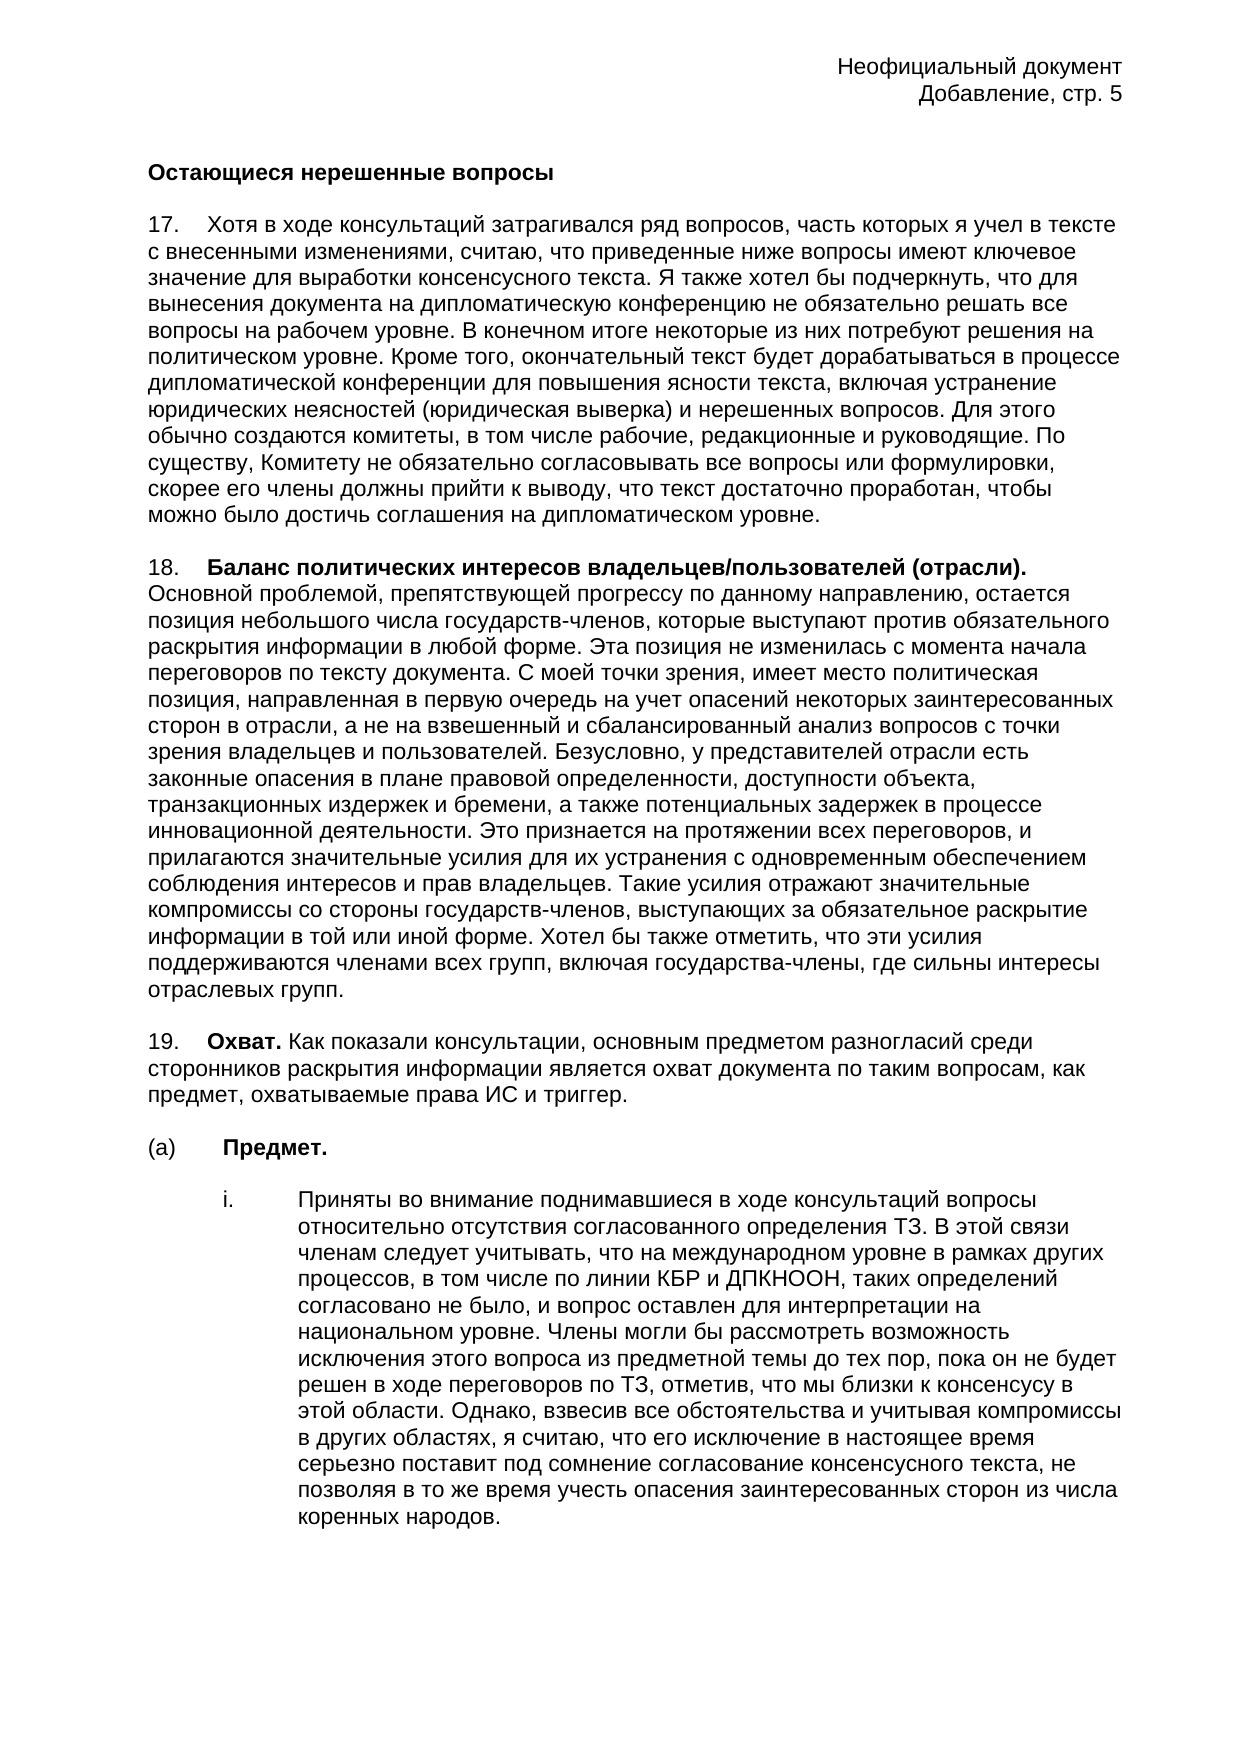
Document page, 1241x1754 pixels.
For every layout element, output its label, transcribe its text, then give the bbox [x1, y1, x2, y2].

list Приняты во внимание поднимавшиеся в ходе консультаций вопросы относительно отсутствия согласованного определения ТЗ. В этой связи членам следует учитывать, что на международном уровне в рамках других процессов, в том числе по линии КБР и ДПКНООН, таких определений согласовано не было, и вопрос оставлен для интерпретации на национальном уровне. Члены могли бы рассмотреть возможность исключения этого вопроса из предметной темы до тех пор, пока он не будет решен в ходе переговоров по ТЗ, отметив, что мы близки к консенсусу в этой области. Однако, взвесив все обстоятельства и учитывая компромиссы в других областях, я считаю, что его исключение в настоящее время серьезно поставит под сомнение согласование консенсусного текста, не позволяя в то же время учесть опасения заинтересованных сторон из числа коренных народов. [223, 1186, 1122, 1557]
text 18. Баланс политических интересов владельцев/пользователей (отрасли). Основной проблемой, препятствующей прогрессу по данному направлению, остается позиция небольшого числа государств-членов, которые выступают против обязательного раскрытия информации в любой форме. Эта позиция не изменилась с момента начала переговоров по тексту документа. С моей точки зрения, имеет место политическая позиция, направленная в первую очередь на учет опасений некоторых заинтересованных сторон в отрасли, а не на взвешенный и сбалансированный анализ вопросов с точки зрения владельцев и пользователей. Безусловно, у представителей отрасли есть законные опасения в плане правовой определенности, доступности объекта, транзакционных издержек и бремени, а также потенциальных задержек в процессе инновационной деятельности. Это признается на протяжении всех переговоров, и прилагаются значительные усилия для их устранения с одновременным обеспечением соблюдения интересов и прав владельцев. Такие усилия отражают значительные компромиссы со стороны государств-членов, выступающих за обязательное раскрытие информации в той или иной форме. Хотел бы также отметить, что эти усилия поддерживаются членами всех групп, включая государства-члены, где сильны интересы отраслевых групп. [148, 554, 1122, 1002]
text 17. Хотя в ходе консультаций затрагивался ряд вопросов, часть которых я учел в тексте с внесенными изменениями, считаю, что приведенные ниже вопросы имеют ключевое значение для выработки консенсусного текста. Я также хотел бы подчеркнуть, что для вынесения документа на дипломатическую конференцию не обязательно решать все вопросы на рабочем уровне. В конечном итоге некоторые из них потребуют решения на политическом уровне. Кроме того, окончательный текст будет дорабатываться в процессе дипломатической конференции для повышения ясности текста, включая устранение юридических неясностей (юридическая выверка) и нерешенных вопросов. Для этого обычно создаются комитеты, в том числе рабочие, редакционные и руководящие. По существу, Комитету не обязательно согласовывать все вопросы или формулировки, скорее его члены должны прийти к выводу, что текст достаточно проработан, чтобы можно было достичь соглашения на дипломатическом уровне. [148, 211, 1122, 527]
text Остающиеся нерешенные вопросы [148, 158, 1122, 185]
list Предмет. [148, 1134, 1122, 1160]
text 19. Охват. Как показали консультации, основным предметом разногласий среди сторонников раскрытия информации является охват документа по таким вопросам, как предмет, охватываемые права ИС и триггер. [148, 1028, 1122, 1107]
